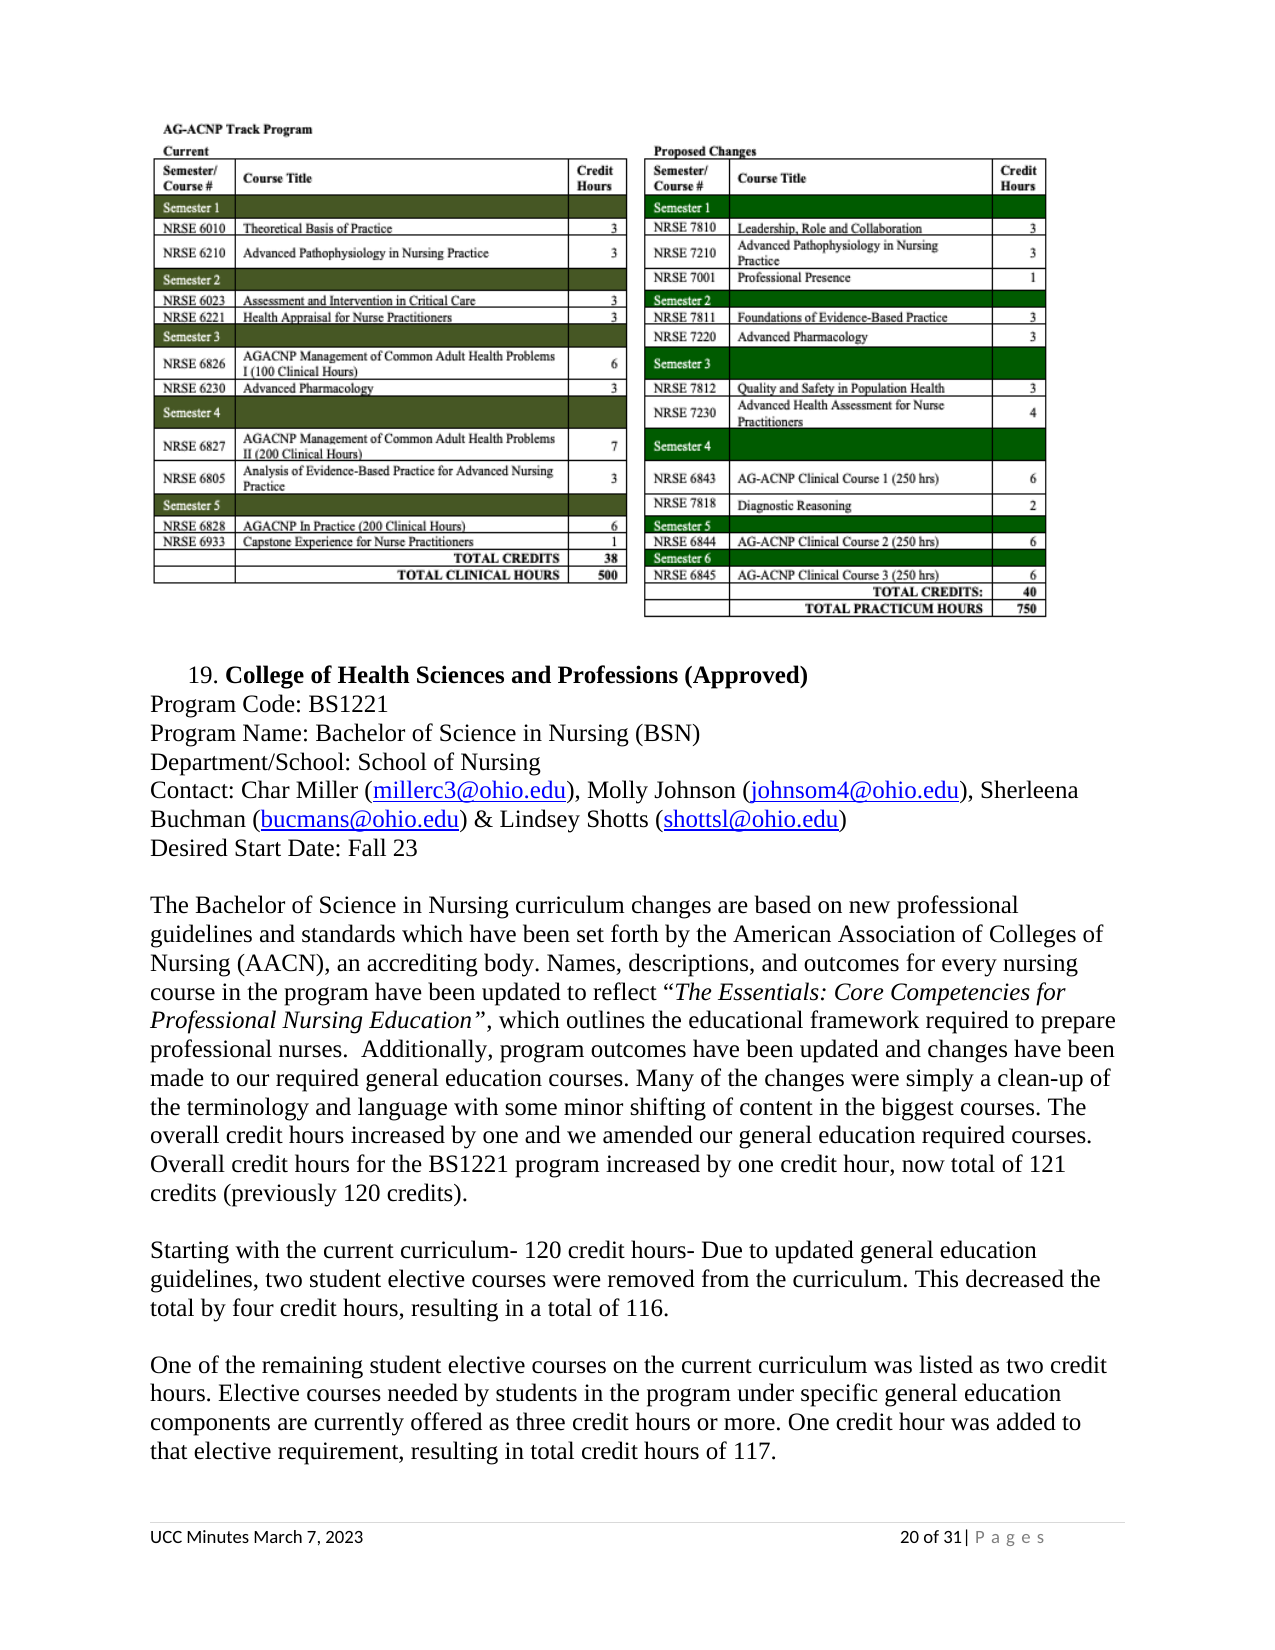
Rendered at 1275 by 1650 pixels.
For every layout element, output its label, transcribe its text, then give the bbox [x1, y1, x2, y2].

text Starting with the current curriculum- 120 credit hours- Due to updated general education guidelines, two student elective courses were removed from the curriculum. This decreased the total by four credit hours, resulting in a total of 116. [150, 1235, 1125, 1321]
text Department/School: School of Nursing [150, 747, 1125, 776]
text Desired Start Date: Fall 23 [150, 833, 1125, 862]
text The Bachelor of Science in Nursing curriculum changes are based on new professional guidelines and standards which have been set forth by the American Association of Colleges of Nursing (AACN), an accrediting body. Names, descriptions, and outcomes for every nursing course in the program have been updated to reflect “The Essentials: Core Competencies for Professional Nursing Education”, which outlines the educational framework required to prepare professional nurses. Additionally, program outcomes have been updated and changes have been made to our required general education courses. Many of the changes were simply a clean-up of the terminology and language with some minor shifting of content in the biggest courses. The overall credit hours increased by one and we amended our general education required courses. [150, 891, 1125, 1149]
text One of the remaining student elective courses on the current curriculum was listed as two credit hours. Elective courses needed by students in the program under specific general education components are currently offered as three credit hours or more. One credit hour was added to that elective requirement, resulting in total credit hours of 117. [150, 1350, 1125, 1465]
picture [150, 112, 1067, 661]
text Program Name: Bachelor of Science in Nursing (BSN) [150, 718, 1125, 747]
text Contact: Char Miller (millerc3@ohio.edu), Molly Johnson (johnsom4@ohio.edu), Sherleena Buchman (bucmans@ohio.edu) & Lindsey Shotts (shottsl@ohio.edu) [150, 776, 1125, 833]
list College of Health Sciences and Professions (Approved) [187, 661, 1125, 689]
text Program Code: BS1221 [150, 689, 1125, 718]
text Overall credit hours for the BS1221 program increased by one credit hour, now total of 121 credits (previously 120 credits). [150, 1149, 1125, 1207]
